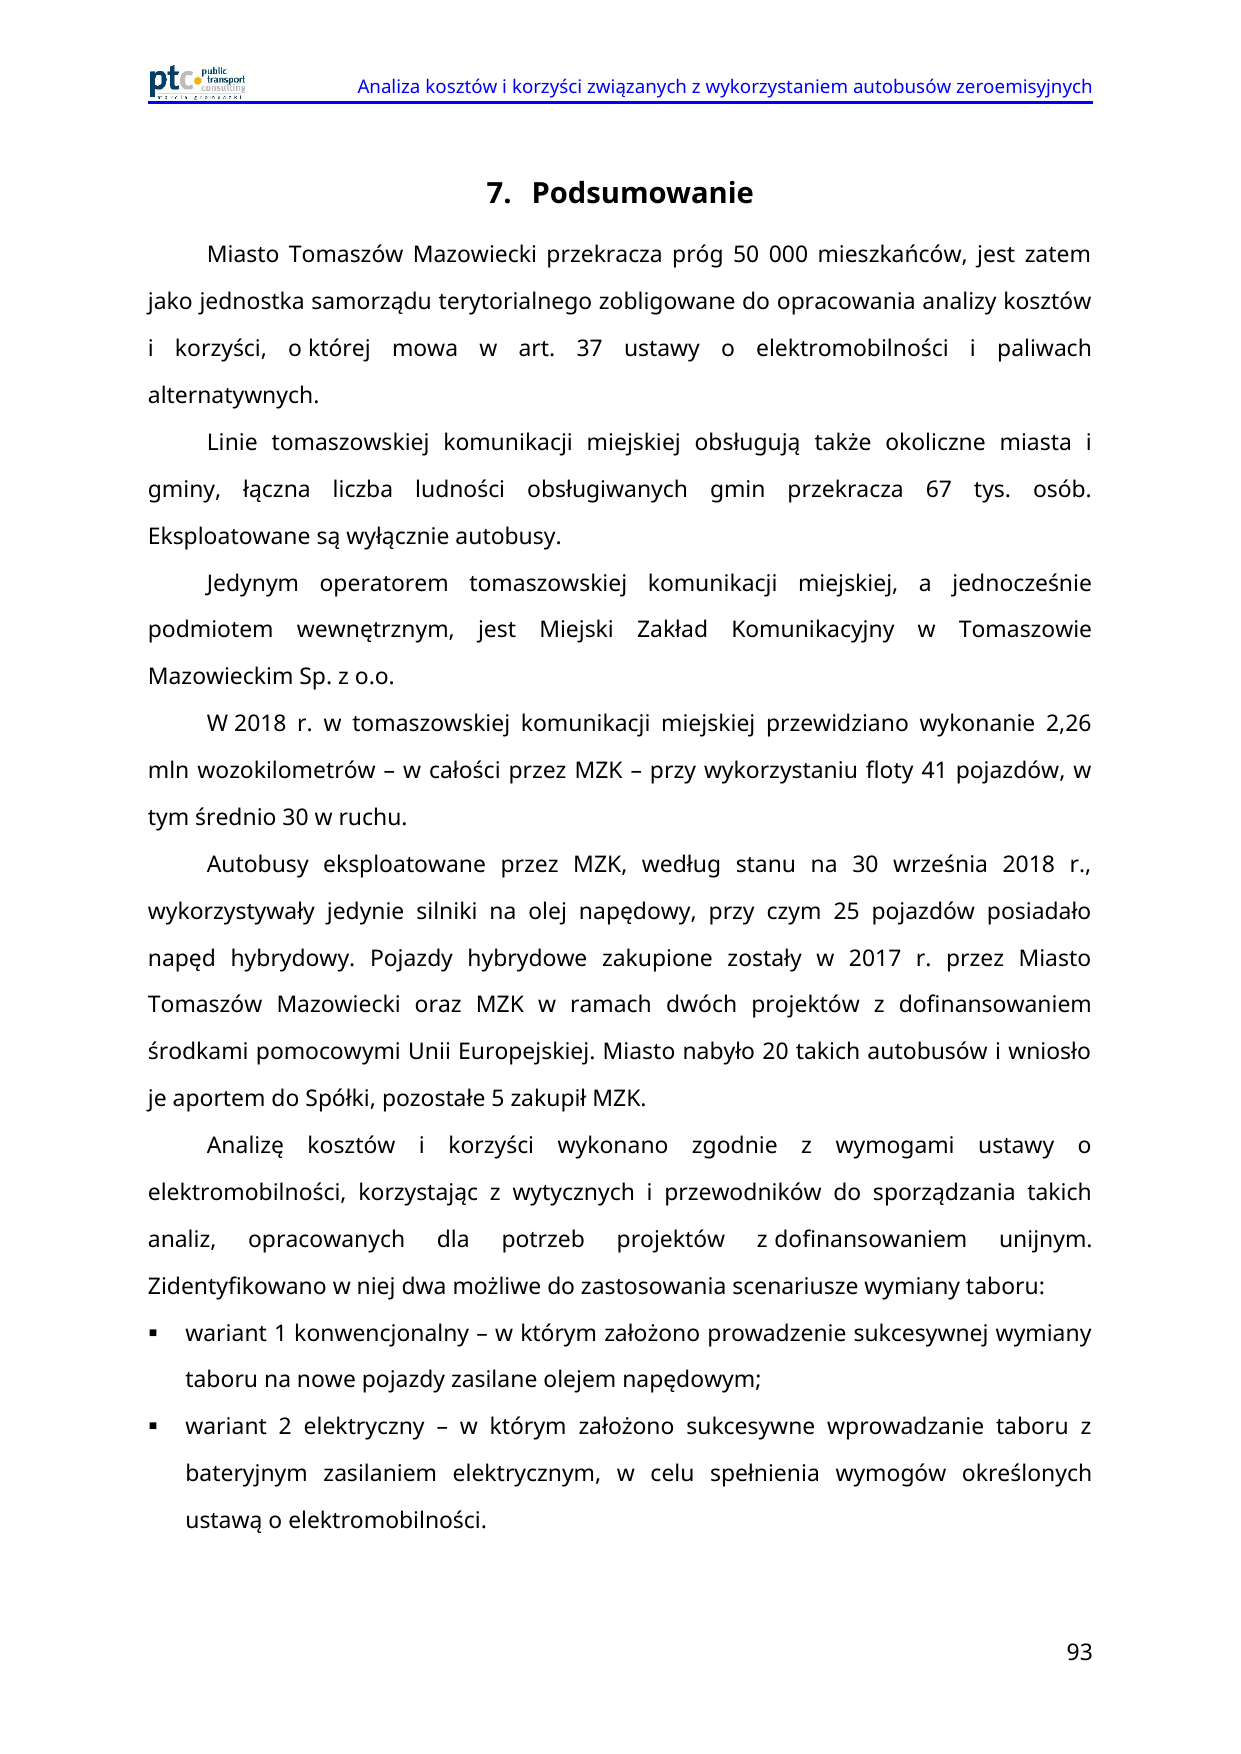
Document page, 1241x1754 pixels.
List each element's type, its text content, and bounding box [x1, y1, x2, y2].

list wariant 1 konwencjonalny – w którym założono prowadzenie sukcesywnej wymiany taboru na nowe pojazdy zasilane olejem napędowym; [148, 1316, 1093, 1394]
text Analizę kosztów i korzyści wykonano zgodnie z wymogami ustawy o elektromobilności, korzystając z wytycznych i przewodników do sporządzania takich analiz, opracowanych dla potrzeb projektów z dofinansowaniem unijnym. Zidentyfikowano w niej dwa możliwe do zastosowania scenariusze wymiany taboru: [148, 1129, 1093, 1301]
text Linie tomaszowskiej komunikacji miejskiej obsługują także okoliczne miasta i gminy, łączna liczba ludności obsługiwanych gmin przekracza 67 tys. osób. Eksploatowane są wyłącznie autobusy. [148, 426, 1093, 551]
text W 2018 r. w tomaszowskiej komunikacji miejskiej przewidziano wykonanie 2,26 mln wozokilometrów – w całości przez MZK – przy wykorzystaniu floty 41 pojazdów, w tym średnio 30 w ruchu. [148, 707, 1093, 832]
text Miasto Tomaszów Mazowiecki przekracza próg 50 000 mieszkańców, jest zatem jako jednostka samorządu terytorialnego zobligowane do opracowania analizy kosztów i korzyści, o której mowa w art. 37 ustawy o elektromobilności i paliwach alternatywnych. [148, 238, 1093, 410]
text Autobusy eksploatowane przez MZK, według stanu na 30 września 2018 r., wykorzystywały jedynie silniki na olej napędowy, przy czym 25 pojazdów posiadało napęd hybrydowy. Pojazdy hybrydowe zakupione zostały w 2017 r. przez Miasto Tomaszów Mazowiecki oraz MZK w ramach dwóch projektów z dofinansowaniem środkami pomocowymi Unii Europejskiej. Miasto nabyło 20 takich autobusów i wniosło je aportem do Spółki, pozostałe 5 zakupił MZK. [148, 848, 1093, 1113]
picture [150, 65, 245, 100]
list wariant 2 elektryczny – w którym założono sukcesywne wprowadzanie taboru z bateryjnym zasilaniem elektrycznym, w celu spełnienia wymogów określonych ustawą o elektromobilności. [148, 1410, 1093, 1535]
subtitle Podsumowanie [148, 173, 1093, 212]
text Jedynym operatorem tomaszowskiej komunikacji miejskiej, a jednocześnie podmiotem wewnętrznym, jest Miejski Zakład Komunikacyjny w Tomaszowie Mazowieckim Sp. z o.o. [148, 566, 1093, 691]
